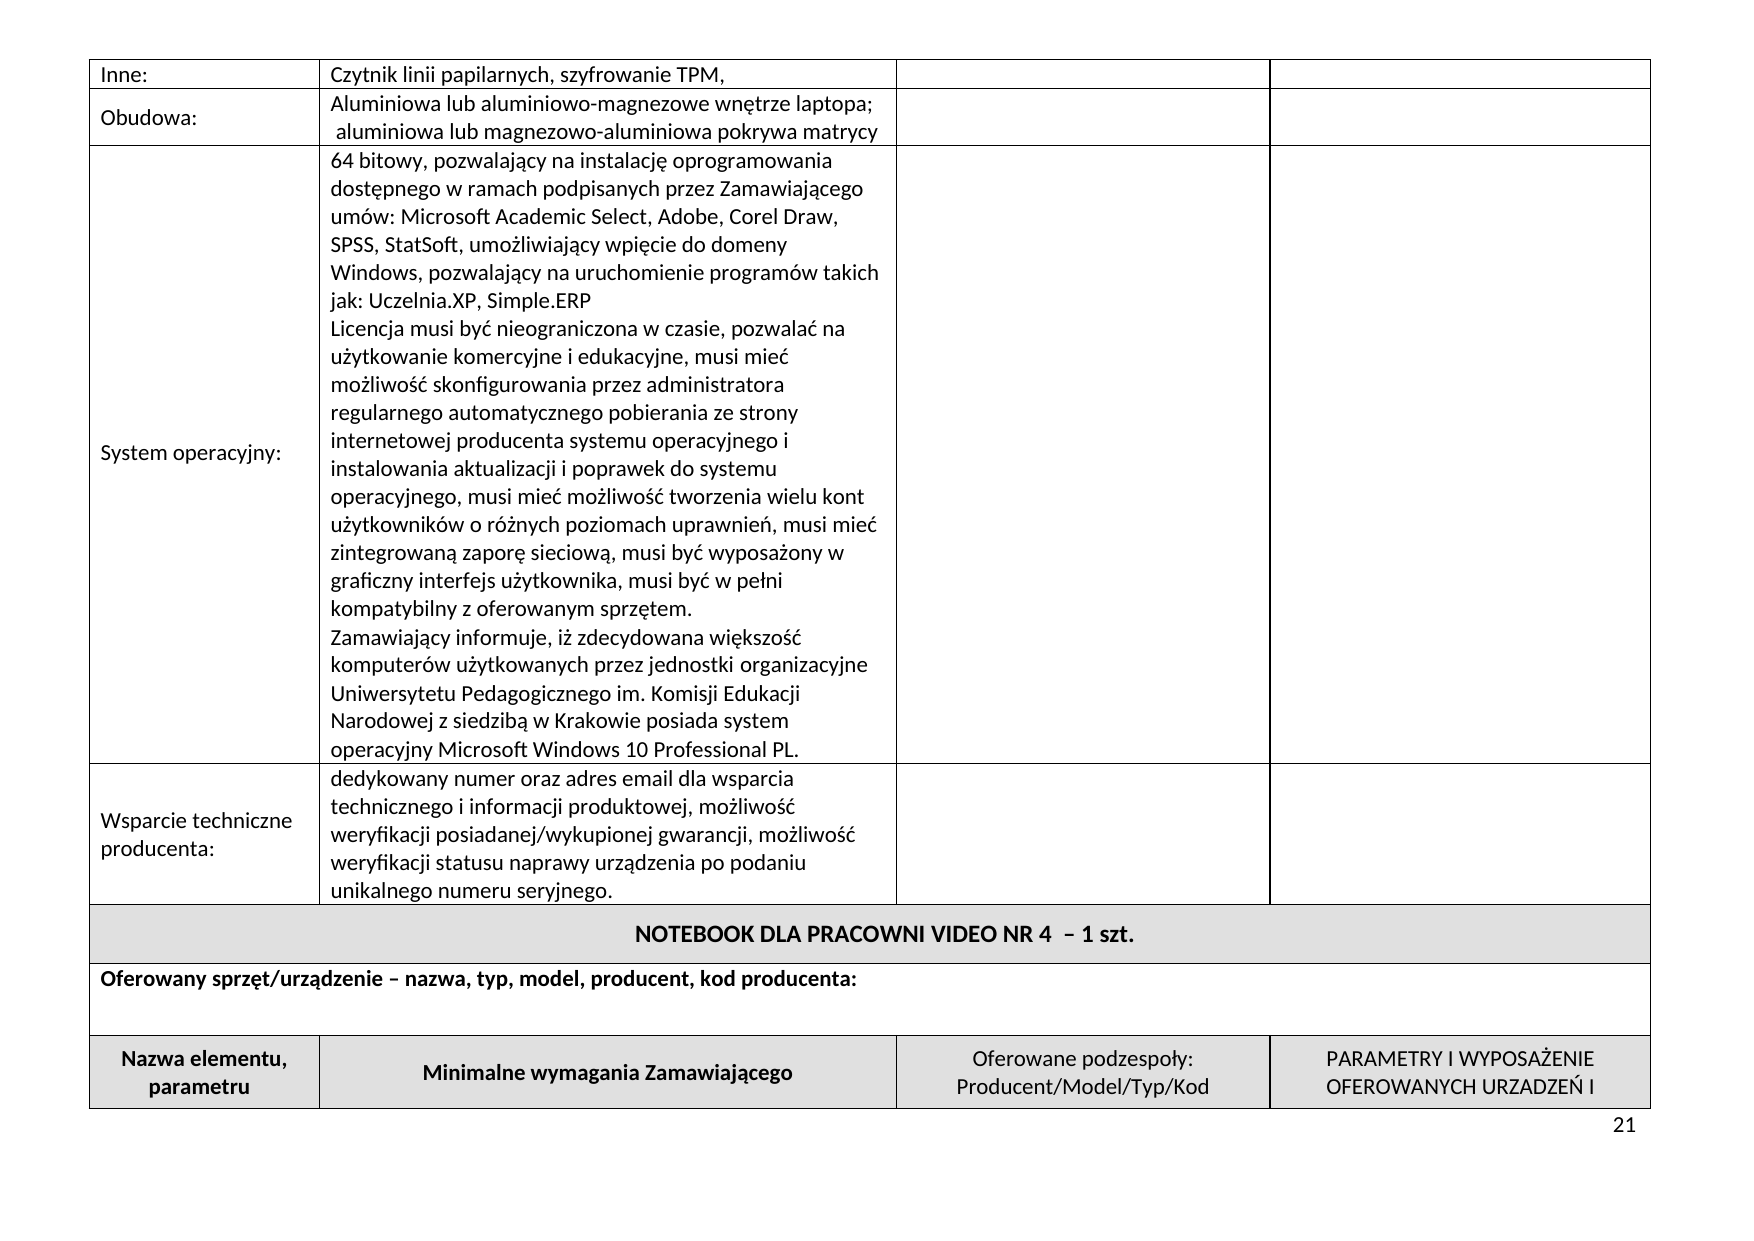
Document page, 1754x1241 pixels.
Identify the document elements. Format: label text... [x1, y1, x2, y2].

table_cell Oferowany sprzęt/urządzenie – nazwa, typ, model, producent, kod producenta: [90, 964, 1650, 1035]
table_cell Obudowa: [90, 89, 319, 145]
table_cell [1271, 764, 1650, 904]
table_cell 64 bitowy, pozwalający na instalację oprogramowania dostępnego w ramach podpisanych przez Zamawiającego umów: Microsoft Academic Select, Adobe, Corel Draw, SPSS, StatSoft, umożliwiający wpięcie do domeny Windows, pozwalający na uruchomienie programów takich jak: Uczelnia.XP, Simple.ERP Licencja musi być nieograniczona w czasie, pozwalać na użytkowanie komercyjne i edukacyjne, musi mieć możliwość skonfigurowania przez administratora regularnego automatycznego pobierania ze strony internetowej producenta systemu operacyjnego i instalowania aktualizacji i poprawek do systemu operacyjnego, musi mieć możliwość tworzenia wielu kont użytkowników o różnych poziomach uprawnień, musi mieć zintegrowaną zaporę sieciową, musi być wyposażony w graficzny interfejs użytkownika, musi być w pełni kompatybilny z oferowanym sprzętem. Zamawiający informuje, iż zdecydowana większość komputerów użytkowanych przez jednostki organizacyjne Uniwersytetu Pedagogicznego im. Komisji Edukacji Narodowej z siedzibą w Krakowie posiada system operacyjny Microsoft Windows 10 Professional PL. [320, 146, 896, 763]
table_cell Aluminiowa lub aluminiowo-magnezowe wnętrze laptopa; aluminiowa lub magnezowo-aluminiowa pokrywa matrycy [320, 89, 896, 145]
table_cell NOTEBOOK DLA PRACOWNI VIDEO NR 4 – 1 szt. [90, 905, 1650, 963]
table_cell [1271, 89, 1650, 145]
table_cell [320, 1036, 896, 1108]
table_cell dedykowany numer oraz adres email dla wsparcia technicznego i informacji produktowej, możliwość weryfikacji posiadanej/wykupionej gwarancji, możliwość weryfikacji statusu naprawy urządzenia po podaniu unikalnego numeru seryjnego. [320, 764, 896, 904]
table_cell [897, 60, 1269, 88]
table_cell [897, 1036, 1269, 1108]
table_cell [1271, 146, 1650, 763]
table_cell [897, 89, 1269, 145]
table_cell [1271, 60, 1650, 88]
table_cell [90, 1036, 319, 1108]
table_cell [897, 764, 1269, 904]
table_cell Czytnik linii papilarnych, szyfrowanie TPM, [320, 60, 896, 88]
table_cell Wsparcie techniczne producenta: [90, 764, 319, 904]
table_cell Inne: [90, 60, 319, 88]
table_cell System operacyjny: [90, 146, 319, 763]
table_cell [1271, 1036, 1650, 1108]
table_cell [897, 146, 1269, 763]
